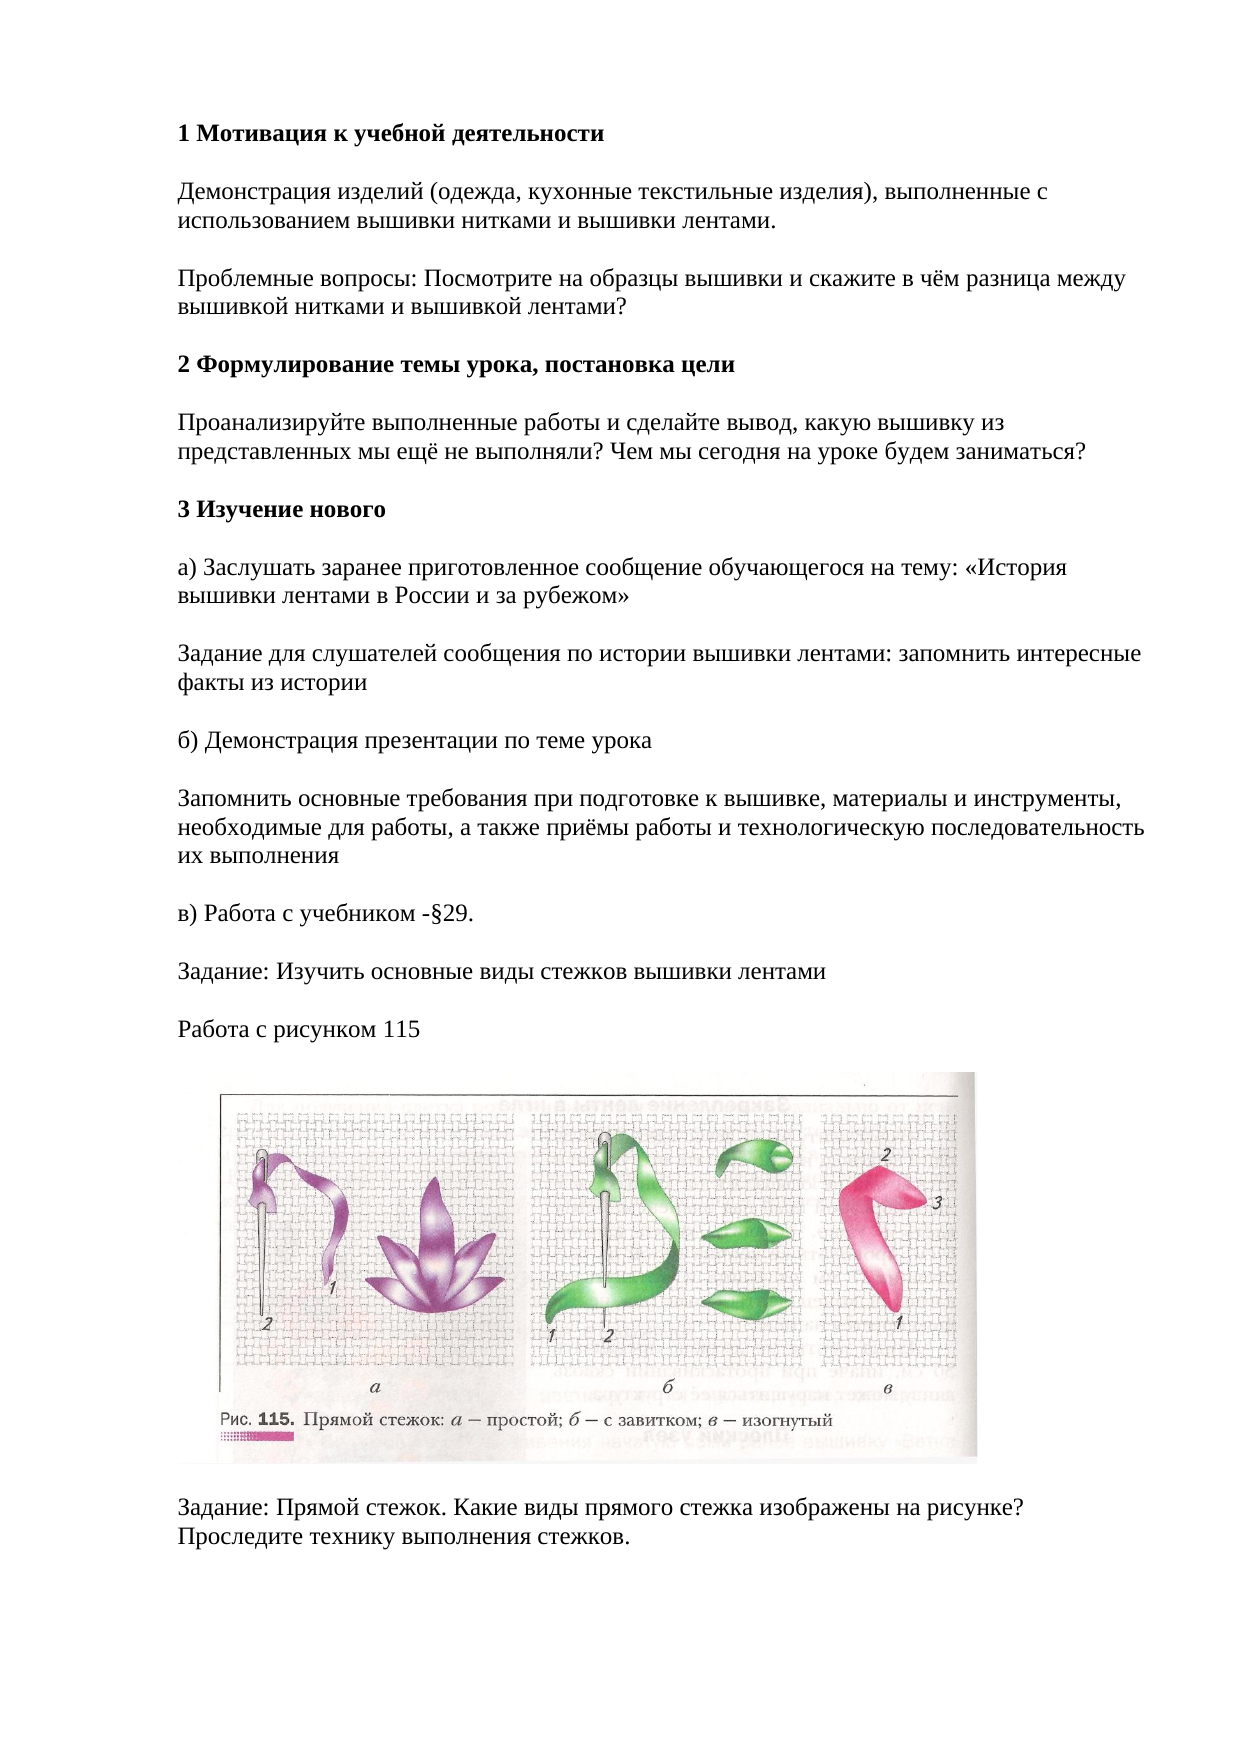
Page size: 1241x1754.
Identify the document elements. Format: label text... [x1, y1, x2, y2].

text Работа с рисунком 115 [177, 1014, 1152, 1043]
text Проанализируйте выполненные работы и сделайте вывод, какую вышивку из представленных мы ещё не выполняли? Чем мы сегодня на уроке будем заниматься? [177, 407, 1152, 465]
text Задание: Прямой стежок. Какие виды прямого стежка изображены на рисунке? Проследите технику выполнения стежков. [177, 1492, 1152, 1550]
text в) Работа с учебником -§29. [177, 898, 1152, 927]
text Демонстрация изделий (одежда, кухонные текстильные изделия), выполненные с использованием вышивки нитками и вышивки лентами. [177, 176, 1152, 233]
picture [177, 1072, 978, 1464]
text а) Заслушать заранее приготовленное сообщение обучающегося на тему: «История вышивки лентами в России и за рубежом» [177, 552, 1152, 609]
text Проблемные вопросы: Посмотрите на образцы вышивки и скажите в чём разница между вышивкой нитками и вышивкой лентами? [177, 263, 1152, 320]
text Задание для слушателей сообщения по истории вышивки лентами: запомнить интересные факты из истории [177, 638, 1152, 696]
text 2 Формулирование темы урока, постановка цели [177, 349, 1152, 378]
text Запомнить основные требования при подготовке к вышивке, материалы и инструменты, необходимые для работы, а также приёмы работы и технологическую последовательность их выполнения [177, 783, 1152, 869]
text 3 Изучение нового [177, 494, 1152, 523]
text 1 Мотивация к учебной деятельности [177, 118, 1152, 147]
text б) Демонстрация презентации по теме урока [177, 725, 1152, 754]
text Задание: Изучить основные виды стежков вышивки лентами [177, 956, 1152, 985]
